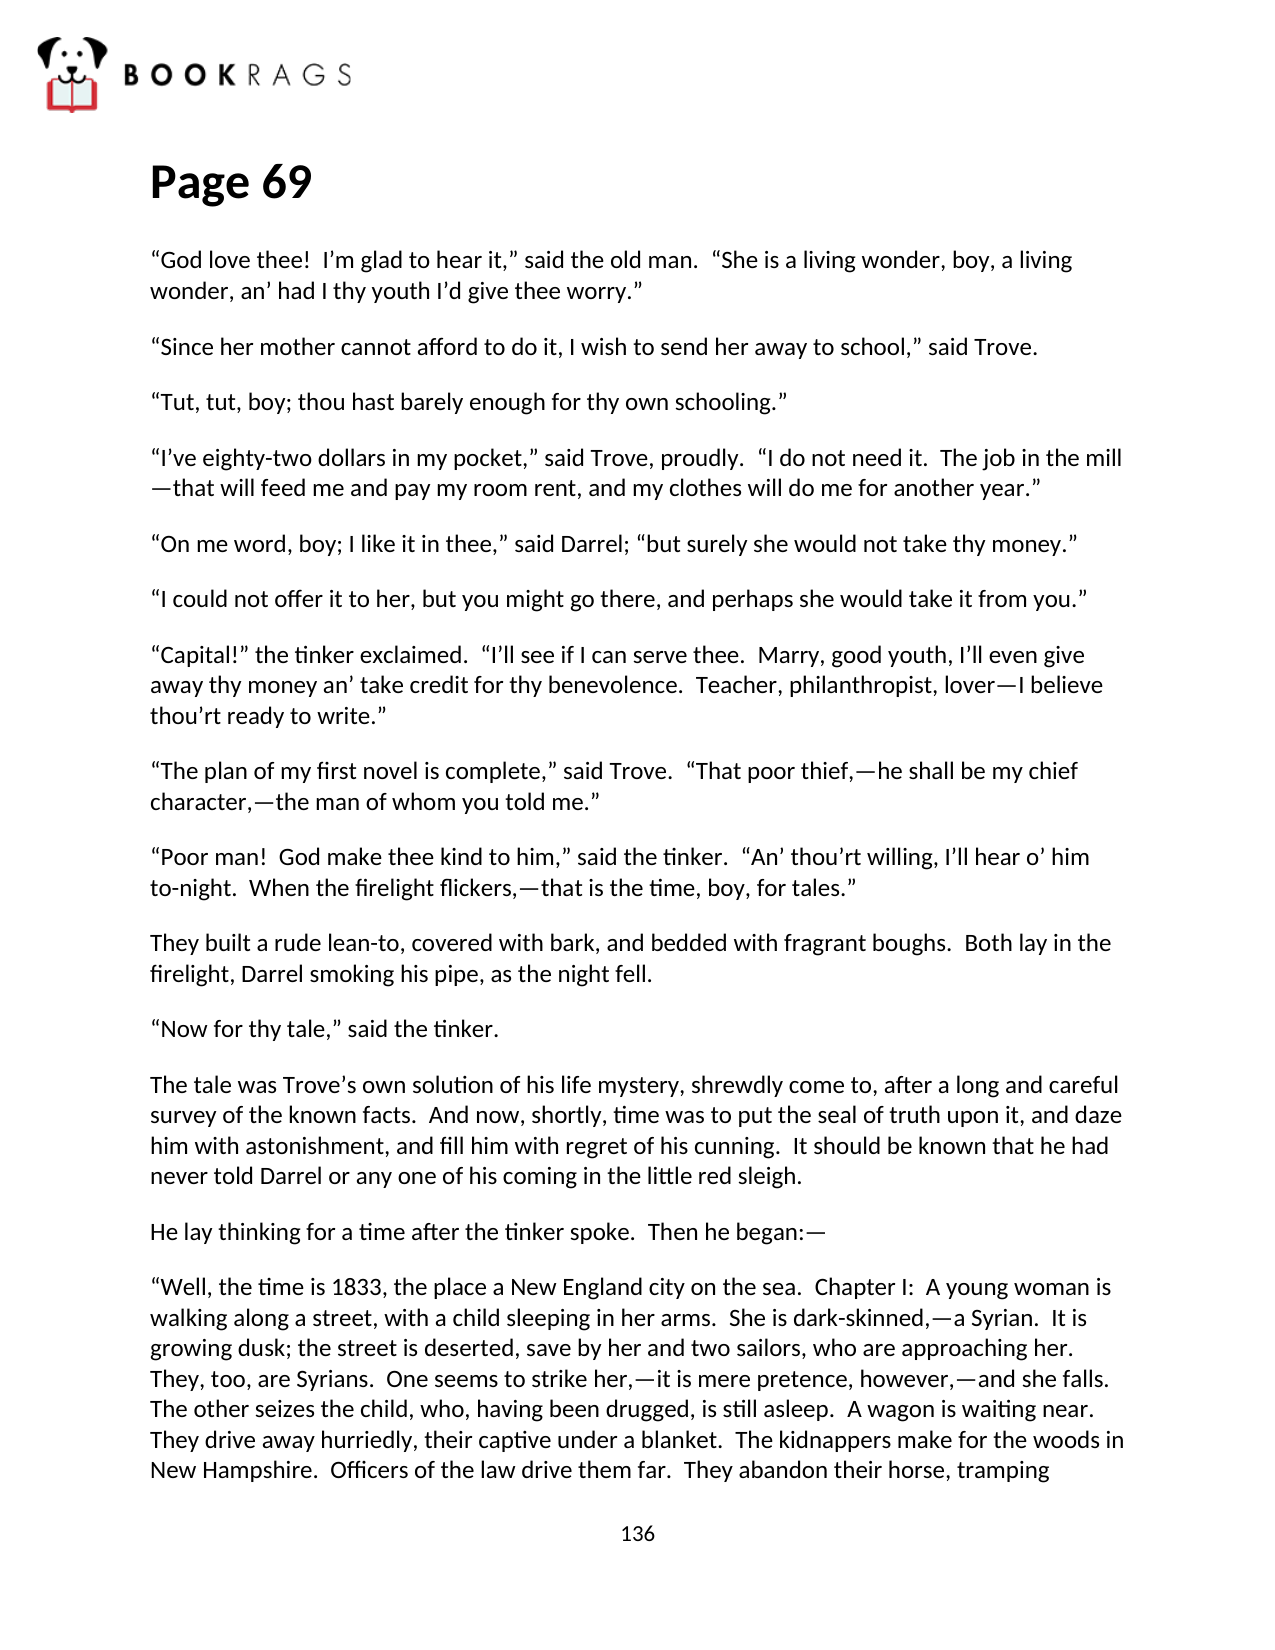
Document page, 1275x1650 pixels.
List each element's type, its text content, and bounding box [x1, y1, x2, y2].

text Page 69 [150, 150, 1125, 211]
text “I could not offer it to her, but you might go there, and perhaps she would take it from you.” [150, 583, 1125, 614]
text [150, 1272, 1125, 1485]
text “Tut, tut, boy; thou hast barely enough for thy own schooling.” [150, 386, 1125, 417]
text They built a rude lean-to, covered with bark, and bedded with fragrant boughs. Both lay in the firelight, Darrel smoking his pipe, as the night fell. [150, 927, 1125, 988]
text “God love thee! I’m glad to hear it,” said the old man. “She is a living wonder, boy, a living wonder, an’ had I thy youth I’d give thee worry.” [150, 244, 1125, 306]
text “The plan of my first novel is complete,” said Trove. “That poor thief,—­he shall be my chief character,—­the man of whom you told me.” [150, 755, 1125, 816]
text He lay thinking for a time after the tinker spoke. Then he began:—­ [150, 1216, 1125, 1247]
text “Since her mother cannot afford to do it, I wish to send her away to school,” said Trove. [150, 331, 1125, 361]
text “I’ve eighty-two dollars in my pocket,” said Trove, proudly. “I do not need it. The job in the mill—­that will feed me and pay my room rent, and my clothes will do me for another year.” [150, 442, 1125, 503]
text “Capital!” the tinker exclaimed. “I’ll see if I can serve thee. Marry, good youth, I’ll even give away thy money an’ take credit for thy benevolence. Teacher, philanthropist, lover—­I believe thou’rt ready to write.” [150, 639, 1125, 730]
text The tale was Trove’s own solution of his life mystery, shrewdly come to, after a long and careful survey of the known facts. And now, shortly, time was to put the seal of truth upon it, and daze him with astonishment, and fill him with regret of his cunning. It should be known that he had never told Darrel or any one of his coming in the little red sleigh. [150, 1069, 1125, 1191]
text “On me word, boy; I like it in thee,” said Darrel; “but surely she would not take thy money.” [150, 528, 1125, 558]
picture [37, 37, 351, 113]
text “Now for thy tale,” said the tinker. [150, 1013, 1125, 1044]
text “Poor man! God make thee kind to him,” said the tinker. “An’ thou’rt willing, I’ll hear o’ him to-night. When the firelight flickers,—­that is the time, boy, for tales.” [150, 841, 1125, 902]
